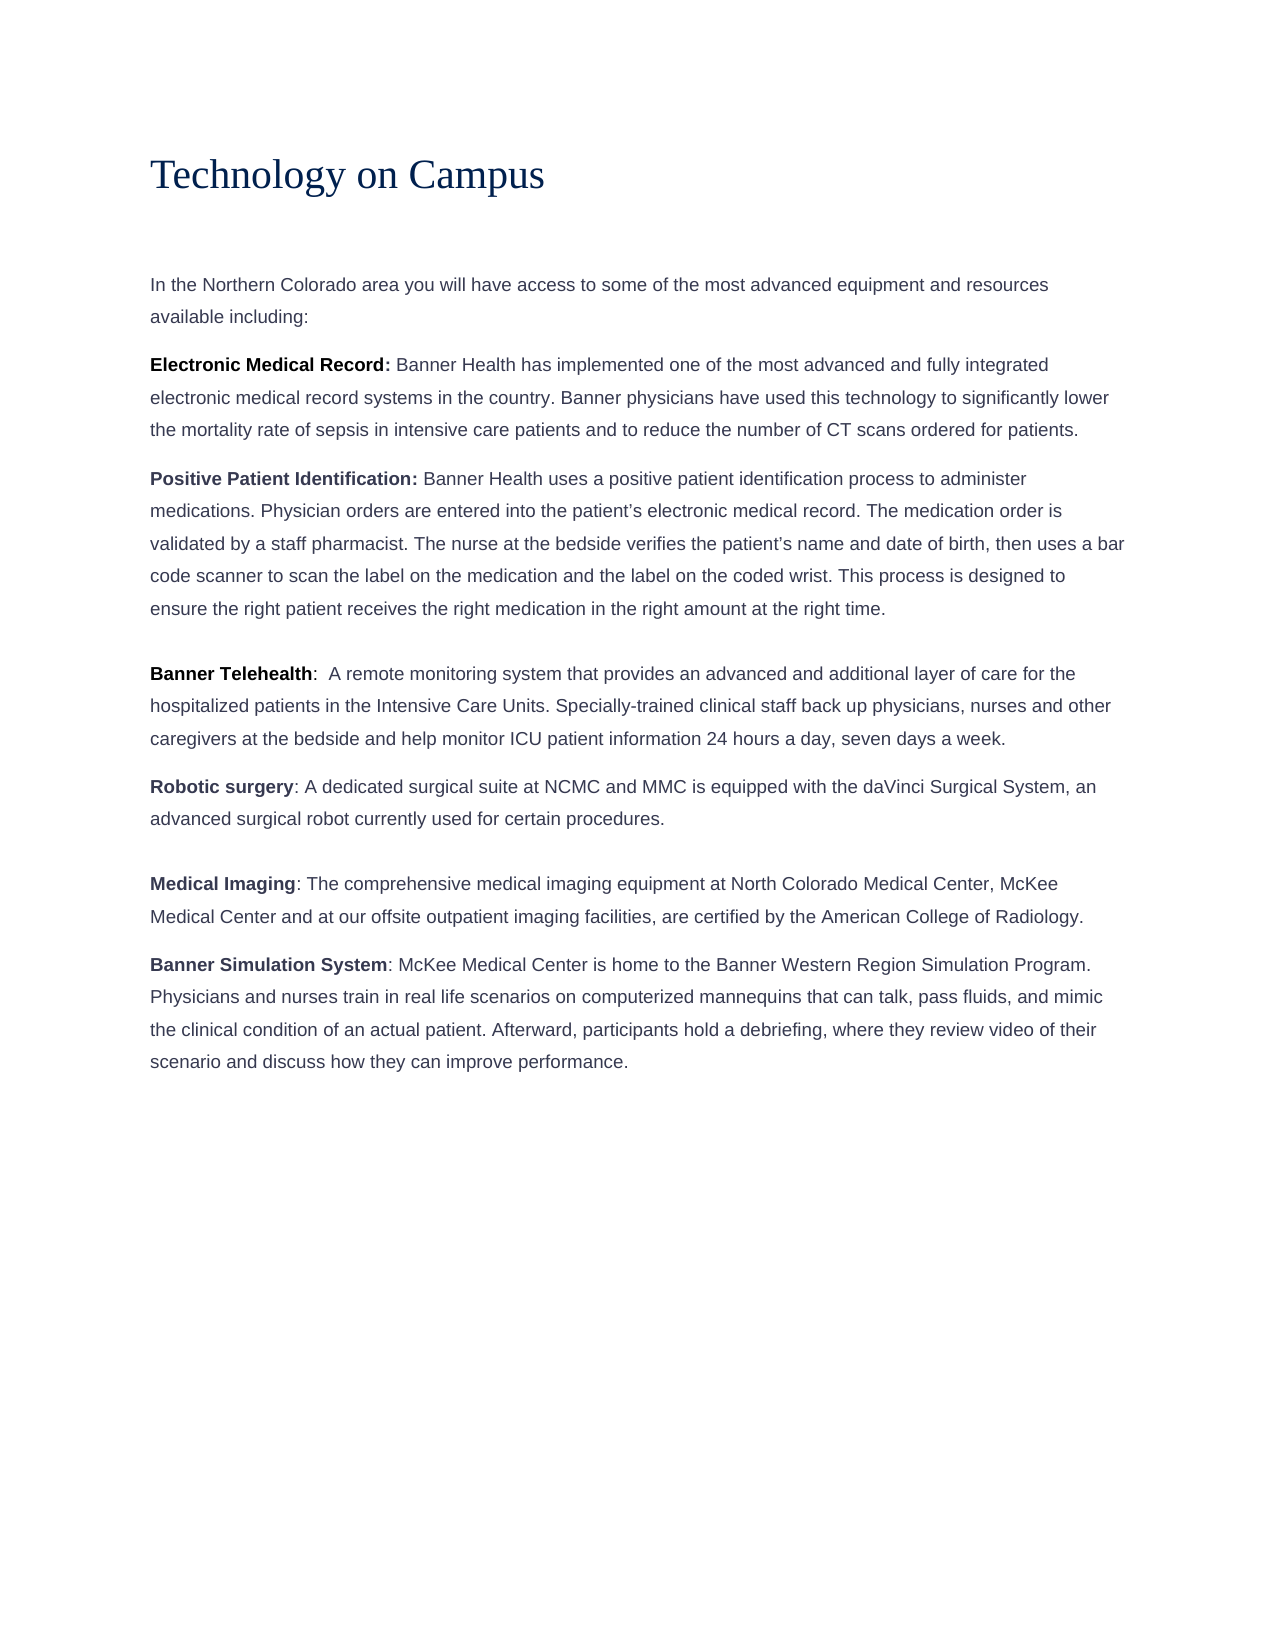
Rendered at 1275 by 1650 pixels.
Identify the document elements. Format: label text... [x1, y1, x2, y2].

text Banner Simulation System: McKee Medical Center is home to the Banner Western Region Simulation Program. Physicians and nurses train in real life scenarios on computerized mannequins that can talk, pass fluids, and mimic the clinical condition of an actual patient. Afterward, participants hold a debriefing, where they review video of their scenario and discuss how they can improve performance. [150, 943, 1125, 1073]
text Electronic Medical Record: Banner Health has implemented one of the most advanced and fully integrated electronic medical record systems in the country. Banner physicians have used this technology to significantly lower the mortality rate of sepsis in intensive care patients and to reduce the number of CT scans ordered for patients. [150, 343, 1125, 441]
text Positive Patient Identification: Banner Health uses a positive patient identification process to administer medications. Physician orders are entered into the patient’s electronic medical record. The medication order is validated by a staff pharmacist. The nurse at the bedside verifies the patient’s name and date of birth, then uses a bar code scanner to scan the label on the medication and the label on the coded wrist. This process is designed to ensure the right patient receives the right medication in the right amount at the right time. Banner Telehealth: A remote monitoring system that provides an advanced and additional layer of care for the hospitalized patients in the Intensive Care Units. Specially-trained clinical staff back up physicians, nurses and other caregivers at the bedside and help monitor ICU patient information 24 hours a day, seven days a week. [150, 456, 1125, 749]
text Robotic surgery: A dedicated surgical suite at NCMC and MMC is equipped with the daVinci Surgical System, an advanced surgical robot currently used for certain procedures. Medical Imaging: The comprehensive medical imaging equipment at North Colorado Medical Center, McKee Medical Center and at our offsite outpatient imaging facilities, are certified by the American College of Radiology. [150, 764, 1125, 927]
text In the Northern Colorado area you will have access to some of the most advanced equipment and resources available including: [150, 263, 1125, 328]
subtitle Technology on Campus [150, 150, 1125, 198]
